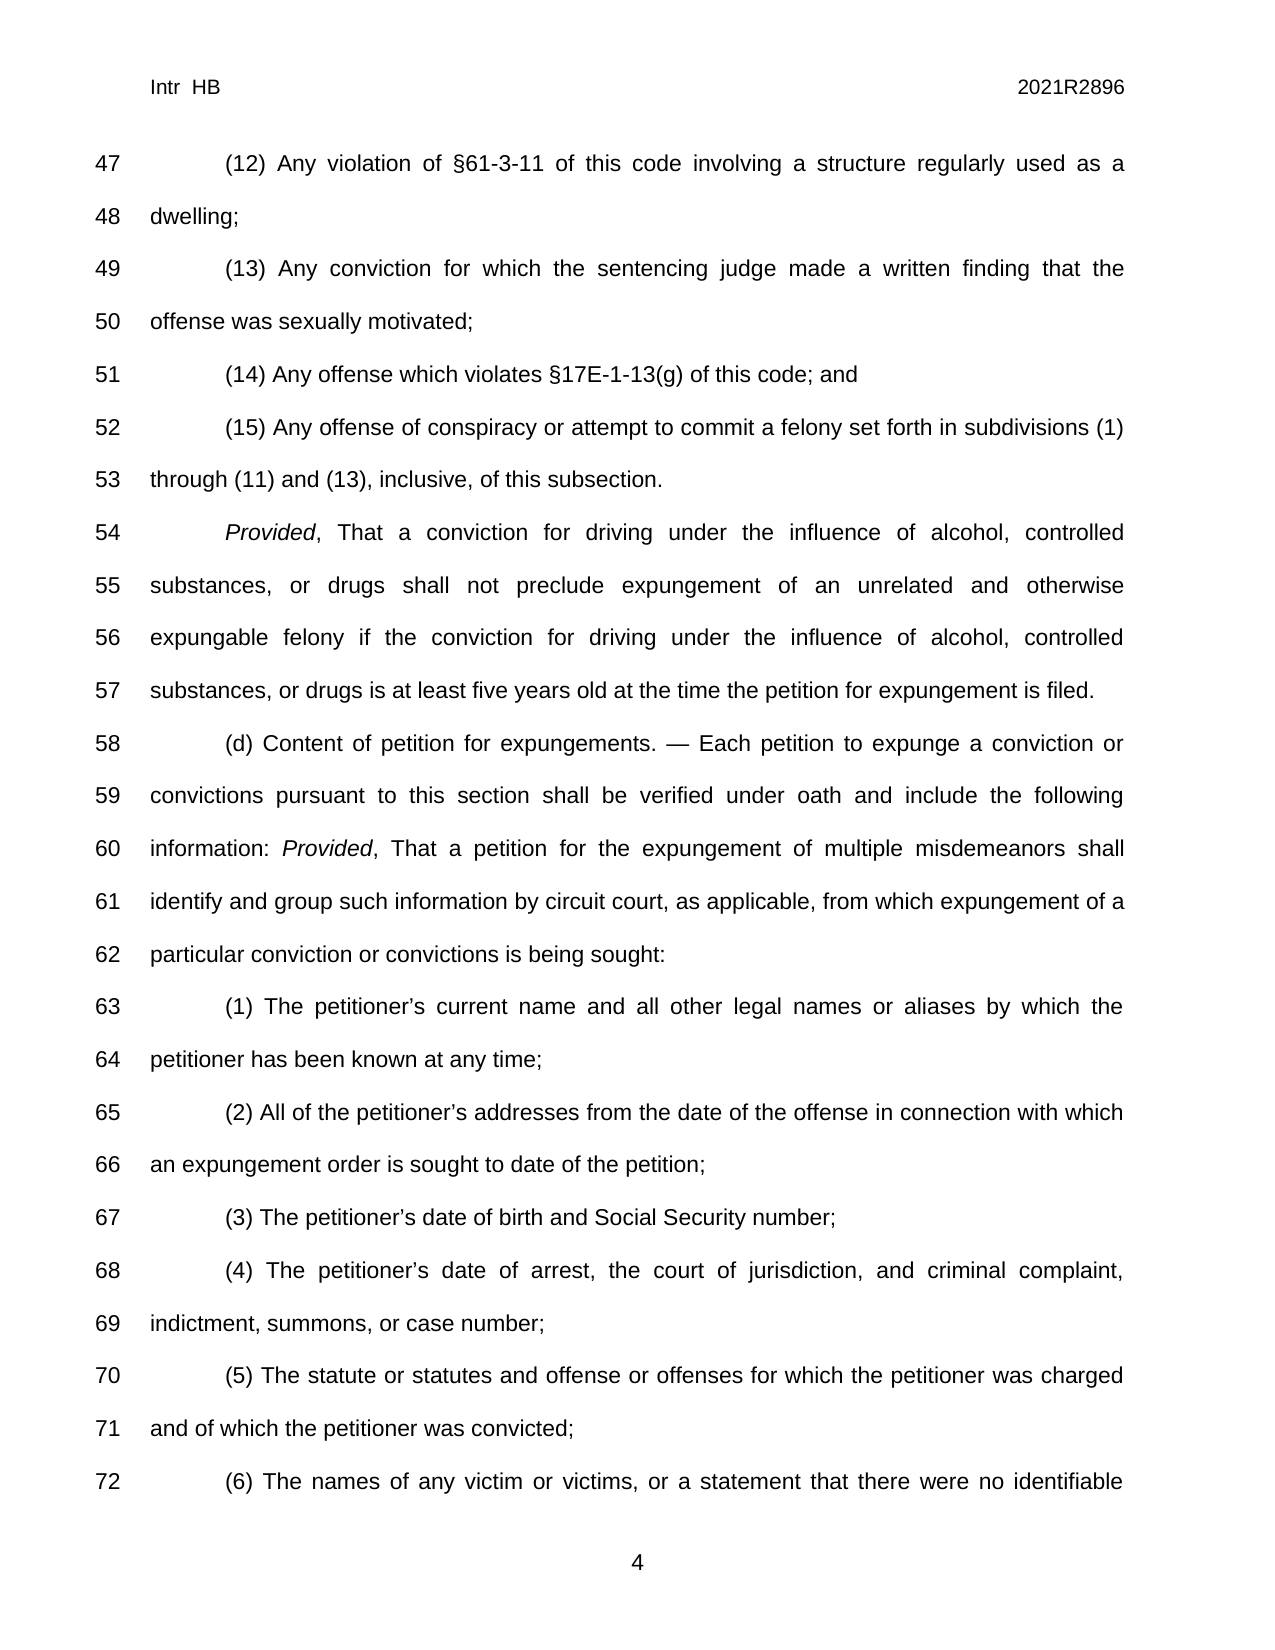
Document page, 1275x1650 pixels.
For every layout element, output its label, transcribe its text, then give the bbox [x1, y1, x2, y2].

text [150, 1468, 1125, 1494]
text (4) The petitioner’s date of arrest, the court of jurisdiction, and criminal complaint, indictment, summons, or case number; [150, 1257, 1125, 1336]
text (3) The petitioner’s date of birth and Social Security number; [150, 1204, 1125, 1231]
text (d) Content of petition for expungements. — Each petition to expunge a conviction or convictions pursuant to this section shall be verified under oath and include the following information: Provided, That a petition for the expungement of multiple misdemeanors shall identify and group such information by circuit court, as applicable, from which expungement of a particular conviction or convictions is being sought: [150, 730, 1125, 967]
text Provided, That a conviction for driving under the influence of alcohol, controlled substances, or drugs shall not preclude expungement of an unrelated and otherwise expungable felony if the conviction for driving under the influence of alcohol, controlled substances, or drugs is at least five years old at the time the petition for expungement is filed. [150, 519, 1125, 703]
text (14) Any offense which violates §17E-1-13(g) of this code; and [150, 361, 1125, 387]
text (15) Any offense of conspiracy or attempt to commit a felony set forth in subdivisions (1) through (11) and (13), inclusive, of this subsection. [150, 413, 1125, 493]
text (1) The petitioner’s current name and all other legal names or aliases by which the petitioner has been known at any time; [150, 993, 1125, 1072]
text (5) The statute or statutes and offense or offenses for which the petitioner was charged and of which the petitioner was convicted; [150, 1362, 1125, 1441]
text (12) Any violation of §61-3-11 of this code involving a structure regularly used as a dwelling; [150, 150, 1125, 229]
text (13) Any conviction for which the sentencing judge made a written finding that the offense was sexually motivated; [150, 255, 1125, 334]
text (2) All of the petitioner’s addresses from the date of the offense in connection with which an expungement order is sought to date of the petition; [150, 1099, 1125, 1178]
